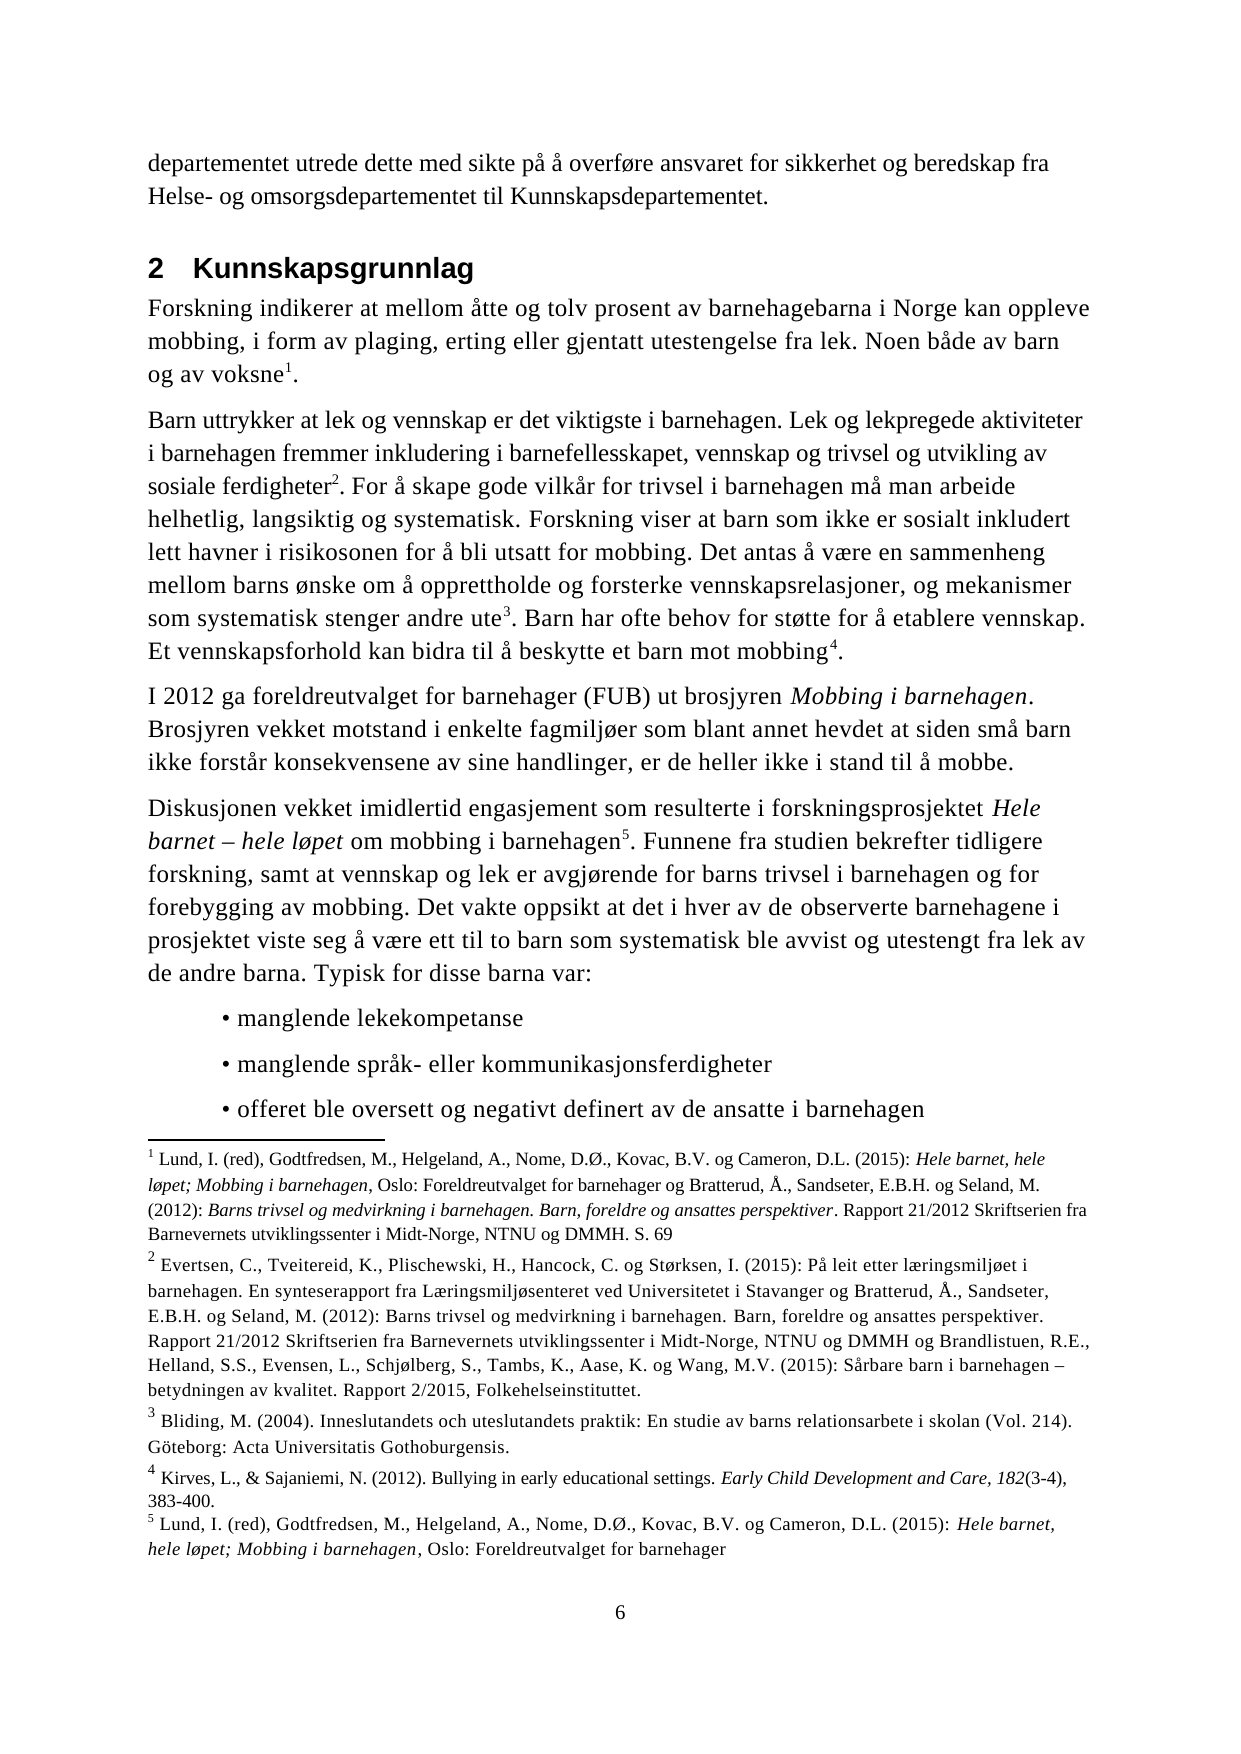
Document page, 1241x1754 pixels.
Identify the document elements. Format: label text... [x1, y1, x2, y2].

text • offeret ble oversett og negativt definert av de ansatte i barnehagen [221, 1094, 1092, 1123]
subtitle Kunnskapsgrunnlag [148, 251, 1092, 285]
text Barn uttrykker at lek og vennskap er det viktigste i barnehagen. Lek og lekpregede aktiviteter i barnehagen fremmer inkludering i barnefellesskapet, vennskap og trivsel og utvikling av sosiale ferdigheter. For å skape gode vilkår for trivsel i barnehagen må man arbeide helhetlig, langsiktig og systematisk. Forskning viser at barn som ikke er sosialt inkludert lett havner i risikosonen for å bli utsatt for mobbing. Det antas å være en sammenheng mellom barns ønske om å opprettholde og forsterke vennskapsrelasjoner, og mekanismer som systematisk stenger andre ute. Barn har ofte behov for støtte for å etablere vennskap. Et vennskapsforhold kan bidra til å beskytte et barn mot mobbing. [148, 405, 1092, 664]
text Diskusjonen vekket imidlertid engasjement som resulterte i forskningsprosjektet Hele barnet – hele løpet om mobbing i barnehagen. Funnene fra studien bekrefter tidligere forskning, samt at vennskap og lek er avgjørende for barns trivsel i barnehagen og for forebygging av mobbing. Det vakte oppsikt at det i hver av de observerte barnehagene i prosjektet viste seg å være ett til to barn som systematisk ble avvist og utestengt fra lek av de andre barna. Typisk for disse barna var: [148, 793, 1092, 987]
text I 2012 ga foreldreutvalget for barnehager (FUB) ut brosjyren Mobbing i barnehagen. Brosjyren vekket motstand i enkelte fagmiljøer som blant annet hevdet at siden små barn ikke forstår konsekvensene av sine handlinger, er de heller ikke i stand til å mobbe. [148, 681, 1092, 776]
text • manglende språk- eller kommunikasjonsferdigheter [221, 1049, 1092, 1078]
text • manglende lekekompetanse [221, 1003, 1092, 1032]
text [148, 148, 1092, 209]
text Forskning indikerer at mellom åtte og tolv prosent av barnehagebarna i Norge kan oppleve mobbing, i form av plaging, erting eller gjentatt utestengelse fra lek. Noen både av barn og av voksne. [148, 293, 1092, 388]
